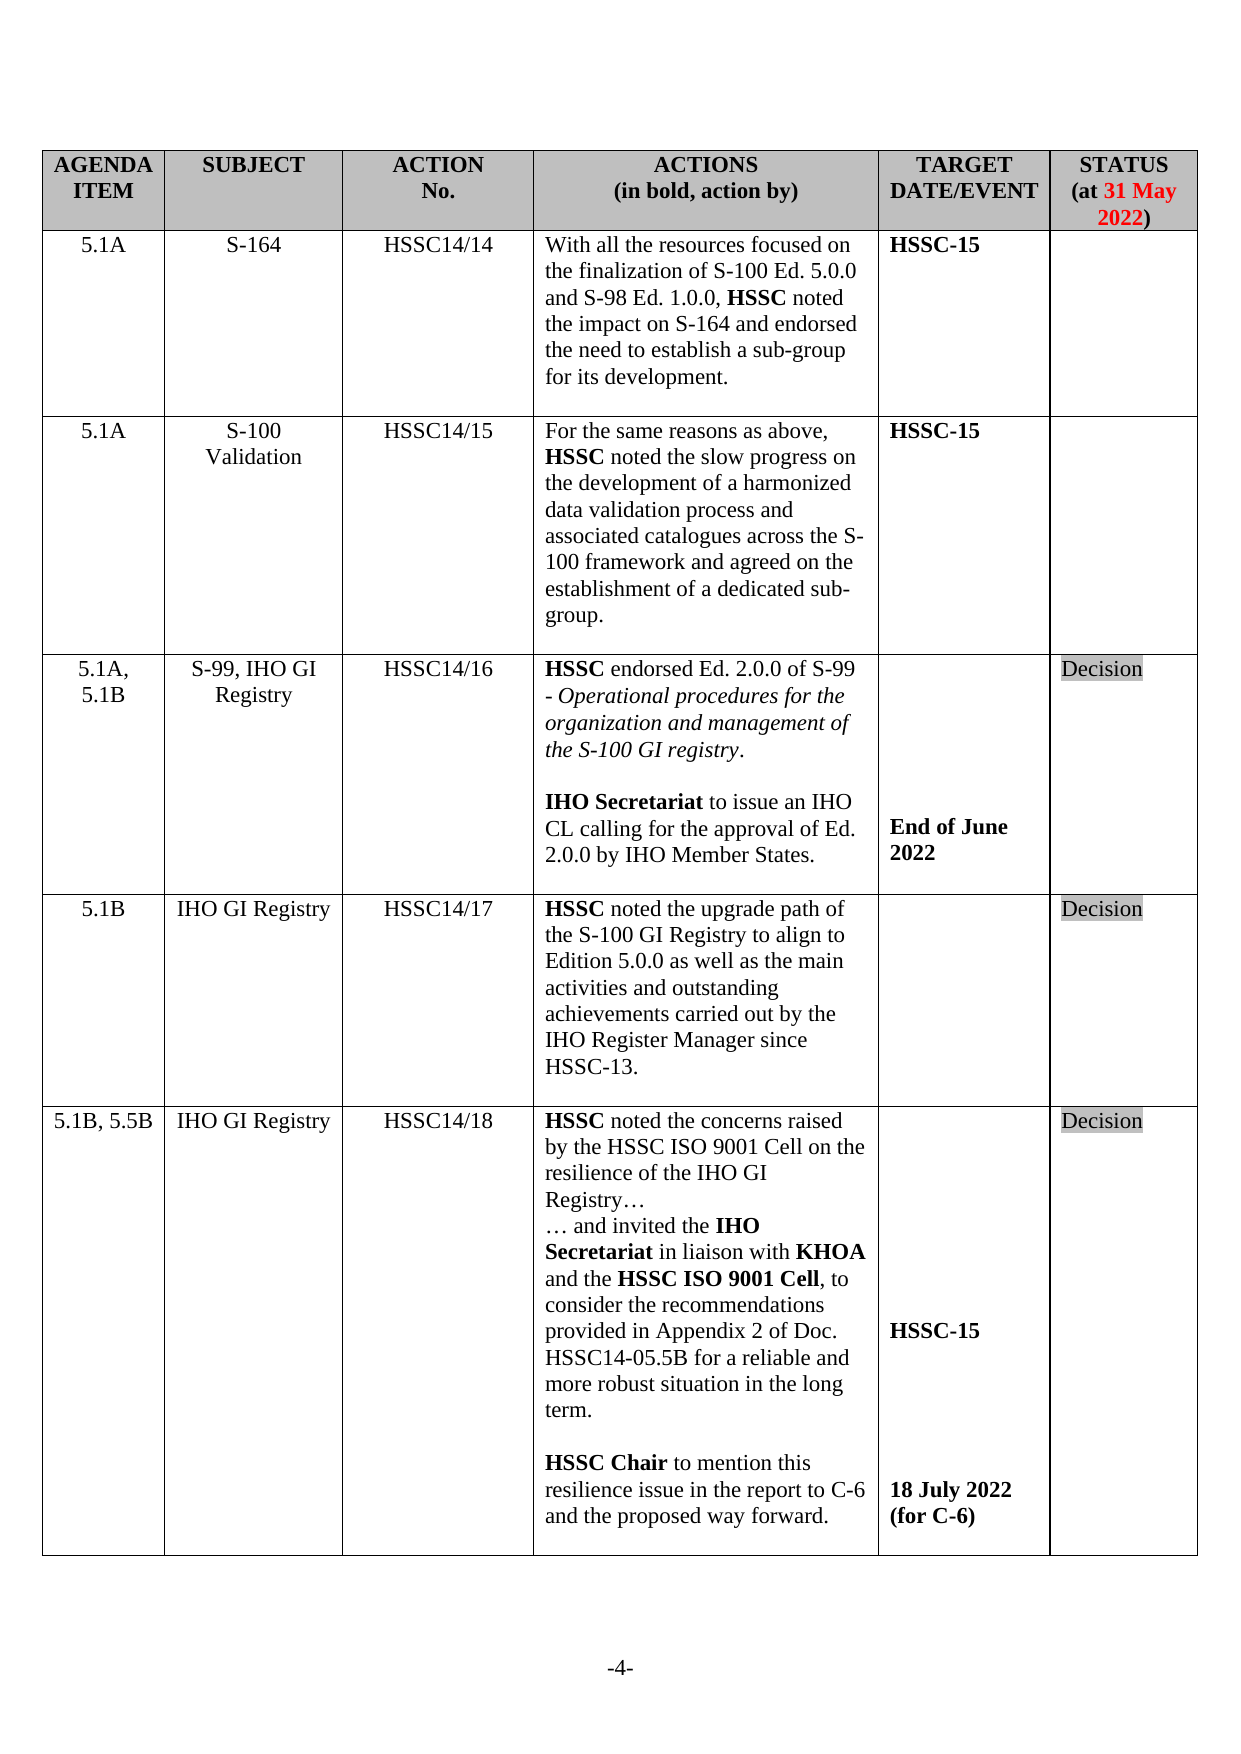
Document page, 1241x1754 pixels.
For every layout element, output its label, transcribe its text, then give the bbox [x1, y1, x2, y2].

table_cell HSSC-15 [879, 231, 1049, 416]
table_cell HSSC-15 18 July 2022 (for C-6) [879, 1107, 1049, 1555]
table_cell IHO GI Registry [165, 1107, 342, 1555]
table_cell 5.1A [43, 417, 164, 654]
table_cell HSSC-15 [879, 417, 1049, 654]
table_cell HSSC14/14 [343, 231, 533, 416]
table_cell With all the resources focused on the finalization of S-100 Ed. 5.0.0 and S-98 Ed. 1.0.0, HSSC noted the impact on S-164 and endorsed the need to establish a sub-group for its development. [534, 231, 878, 416]
table_header AGENDA ITEM [43, 151, 164, 230]
table_cell IHO GI Registry [165, 895, 342, 1106]
table_cell HSSC14/18 [343, 1107, 533, 1555]
table_cell HSSC14/16 [343, 655, 533, 894]
table_header ACTIONS (in bold, action by) [534, 151, 878, 230]
table_cell [1051, 417, 1197, 654]
table_cell 5.1A, 5.1B [43, 655, 164, 894]
table_cell HSSC endorsed Ed. 2.0.0 of S-99 - Operational procedures for the organization and management of the S-100 GI registry. IHO Secretariat to issue an IHO CL calling for the approval of Ed. 2.0.0 by IHO Member States. [534, 655, 878, 894]
table_cell HSSC noted the concerns raised by the HSSC ISO 9001 Cell on the resilience of the IHO GI Registry… … and invited the IHO Secretariat in liaison with KHOA and the HSSC ISO 9001 Cell, to consider the recommendations provided in Appendix 2 of Doc. HSSC14-05.5B for a reliable and more robust situation in the long term. HSSC Chair to mention this resilience issue in the report to C-6 and the proposed way forward. [534, 1107, 878, 1555]
table_cell S-164 [165, 231, 342, 416]
table_cell HSSC noted the upgrade path of the S-100 GI Registry to align to Edition 5.0.0 as well as the main activities and outstanding achievements carried out by the IHO Register Manager since HSSC-13. [534, 895, 878, 1106]
table_cell 5.1A [43, 231, 164, 416]
table_cell For the same reasons as above, HSSC noted the slow progress on the development of a harmonized data validation process and associated catalogues across the S-100 framework and agreed on the establishment of a dedicated sub-group. [534, 417, 878, 654]
table_cell S-99, IHO GI Registry [165, 655, 342, 894]
table_cell HSSC14/17 [343, 895, 533, 1106]
table_cell 5.1B, 5.5B [43, 1107, 164, 1555]
table_header ACTION No. [343, 151, 533, 230]
table_cell [879, 895, 1049, 1106]
table_cell Decision [1051, 1107, 1197, 1555]
table_cell [1051, 231, 1197, 416]
table_cell Decision [1051, 655, 1197, 894]
table_header STATUS (at 31 May 2022) [1051, 151, 1197, 230]
table_cell HSSC14/15 [343, 417, 533, 654]
table_cell 5.1B [43, 895, 164, 1106]
table_cell S-100 Validation [165, 417, 342, 654]
table_cell Decision [1051, 895, 1197, 1106]
table_header TARGET DATE/EVENT [879, 151, 1049, 230]
table_header SUBJECT [165, 151, 342, 230]
table_cell End of June 2022 [879, 655, 1049, 894]
